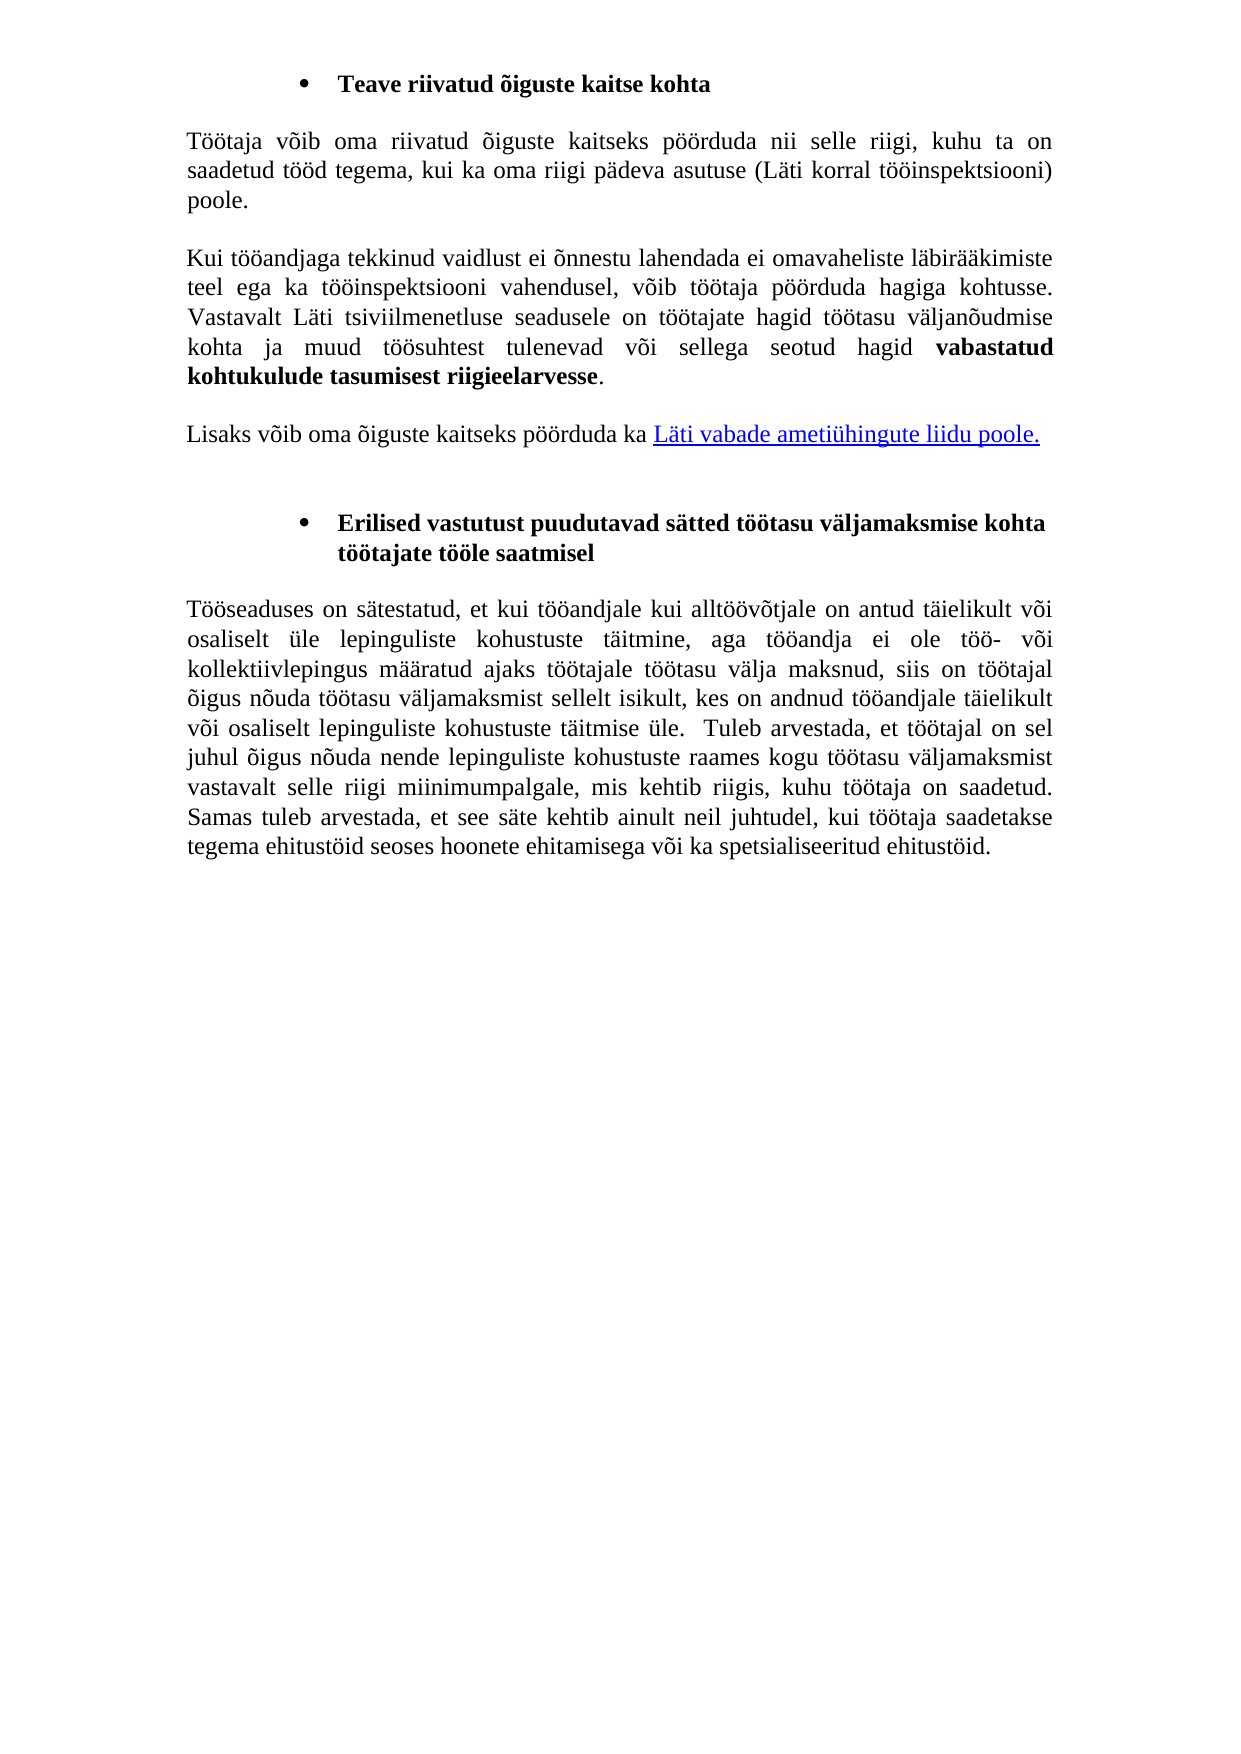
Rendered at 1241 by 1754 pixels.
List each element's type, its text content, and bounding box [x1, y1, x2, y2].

subtitle Erilised vastutust puudutavad sätted töötasu väljamaksmise kohta töötajate tööle saatmisel [300, 508, 1053, 566]
text Lisaks võib oma õiguste kaitseks pöörduda ka Läti vabade ametiühingute liidu poole. [186, 419, 1054, 448]
text Kui tööandjaga tekkinud vaidlust ei õnnestu lahendada ei omavaheliste läbirääkimiste teel ega ka tööinspektsiooni vahendusel, võib töötaja pöörduda hagiga kohtusse. Vastavalt Läti tsiviilmenetluse seadusele on töötajate hagid töötasu väljanõudmise kohta ja muud töösuhtest tulenevad või sellega seotud hagid vabastatud kohtukulude tasumisest riigieelarvesse. [186, 243, 1054, 390]
text Tööseaduses on sätestatud, et kui tööandjale kui alltöövõtjale on antud täielikult või osaliselt üle lepinguliste kohustuste täitmine, aga tööandja ei ole töö- või kollektiivlepingus määratud ajaks töötajale töötasu välja maksnud, siis on töötajal õigus nõuda töötasu väljamaksmist sellelt isikult, kes on andnud tööandjale täielikult või osaliselt lepinguliste kohustuste täitmise üle. Tuleb arvestada, et töötajal on sel juhul õigus nõuda nende lepinguliste kohustuste raames kogu töötasu väljamaksmist vastavalt selle riigi miinimumpalgale, mis kehtib riigis, kuhu töötaja on saadetud. Samas tuleb arvestada, et see säte kehtib ainult neil juhtudel, kui töötaja saadetakse tegema ehitustöid seoses hoonete ehitamisega või ka spetsialiseeritud ehitustöid. [186, 594, 1054, 860]
subtitle Teave riivatud õiguste kaitse kohta [300, 69, 1053, 97]
text Töötaja võib oma riivatud õiguste kaitseks pöörduda nii selle riigi, kuhu ta on saadetud tööd tegema, kui ka oma riigi pädeva asutuse (Läti korral tööinspektsiooni) poole. [186, 126, 1054, 214]
